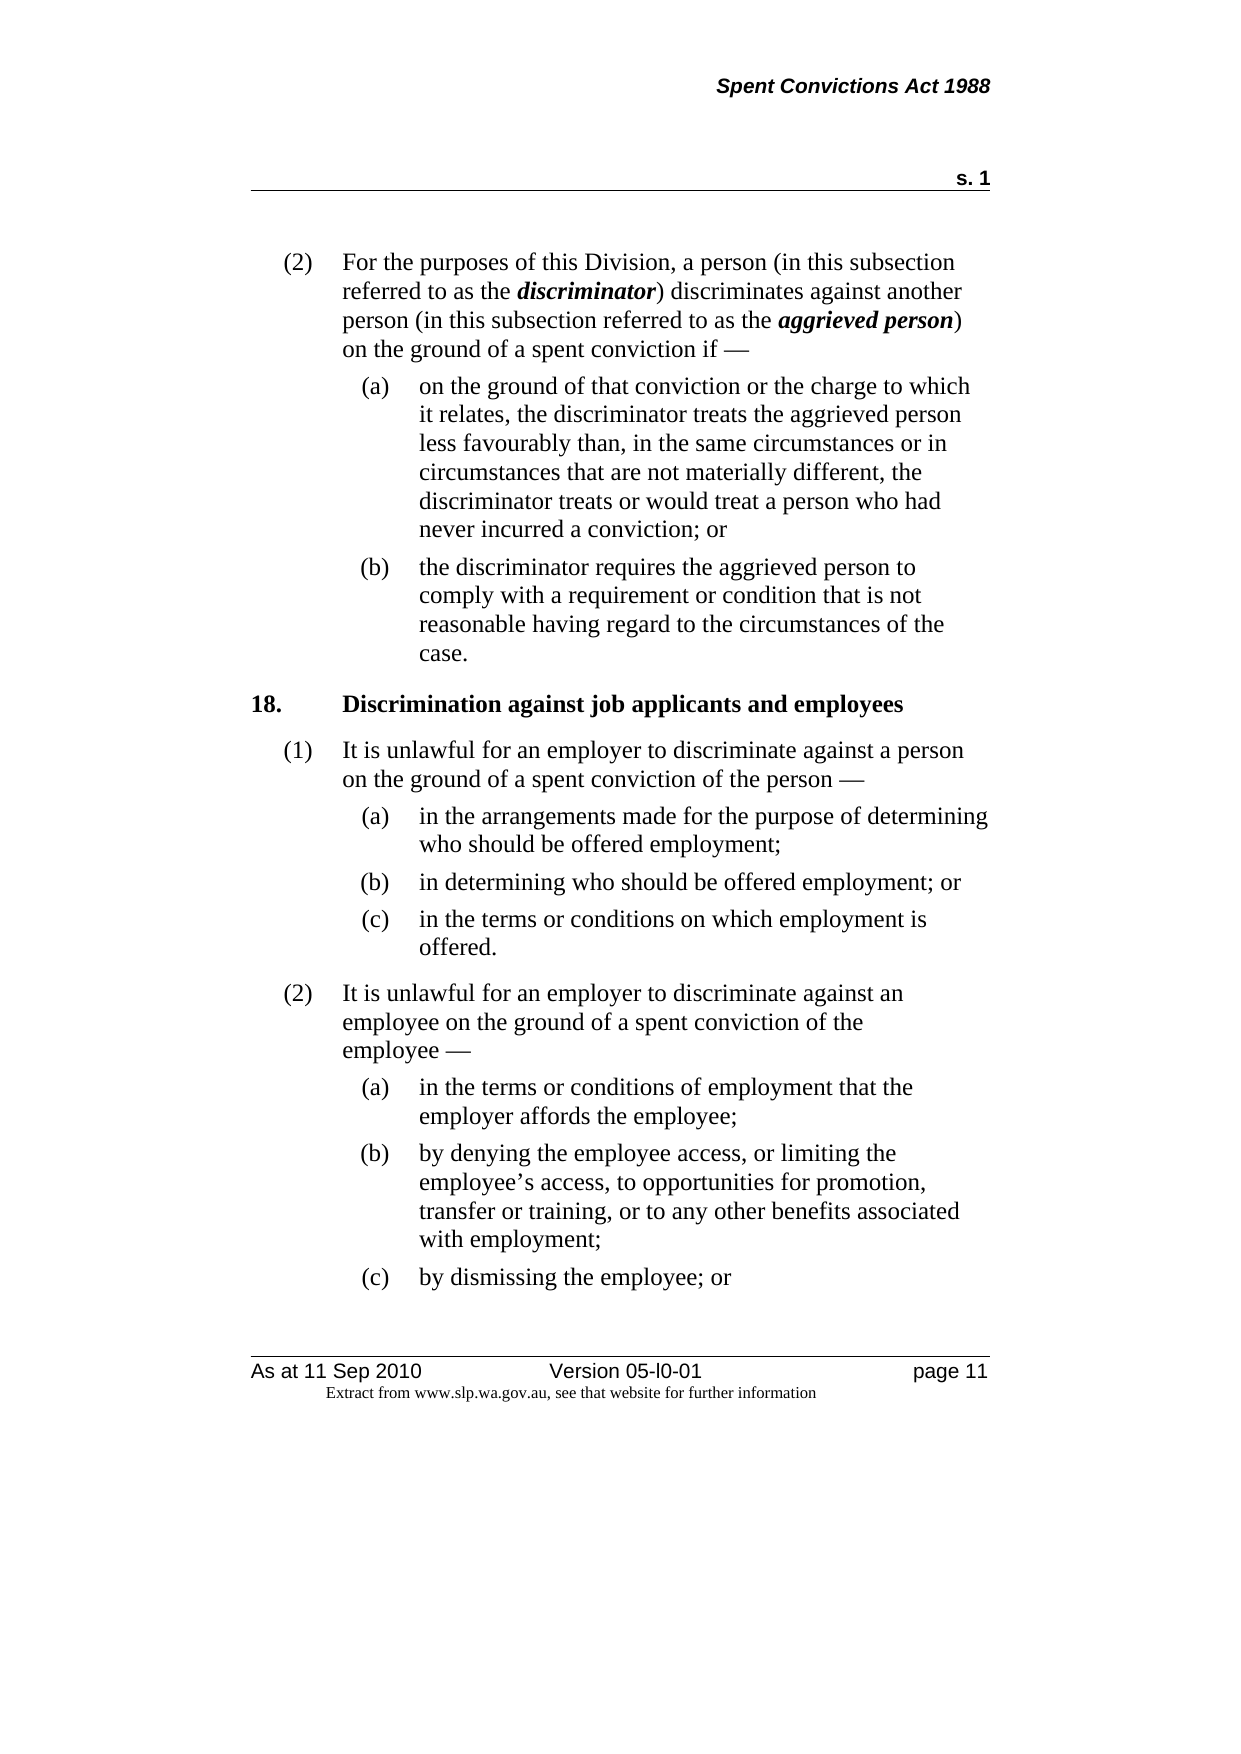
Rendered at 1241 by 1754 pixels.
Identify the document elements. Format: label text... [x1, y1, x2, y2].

text (c) by dismissing the employee; or [251, 1262, 990, 1290]
text (c) in the terms or conditions on which employment is offered. [251, 904, 990, 961]
text (1) It is unlawful for an employer to discriminate against a person on the ground of a spent conviction of the person — [251, 735, 990, 792]
text (a) in the terms or conditions of employment that the employer affords the employee; [251, 1072, 990, 1130]
text (a) in the arrangements made for the purpose of determining who should be offered employment; [251, 801, 990, 858]
subtitle 18. Discrimination against job applicants and employees [251, 689, 990, 718]
text (2) It is unlawful for an employer to discriminate against an employee on the ground of a spent conviction of the employee — [251, 978, 990, 1064]
text (2) For the purposes of this Division, a person (in this subsection referred to as the discriminator) discriminates against another person (in this subsection referred to as the aggrieved person) on the ground of a spent conviction if — [251, 247, 990, 362]
text (b) in determining who should be offered employment; or [251, 867, 990, 895]
text (a) on the ground of that conviction or the charge to which it relates, the discriminator treats the aggrieved person less favourably than, in the same circumstances or in circumstances that are not materially different, the discriminator treats or would treat a person who had never incurred a conviction; or [251, 371, 990, 543]
text (b) the discriminator requires the aggrieved person to comply with a requirement or condition that is not reasonable having regard to the circumstances of the case. [251, 552, 990, 667]
text (b) by denying the employee access, or limiting the employee’s access, to opportunities for promotion, transfer or training, or to any other benefits associated with employment; [251, 1138, 990, 1253]
